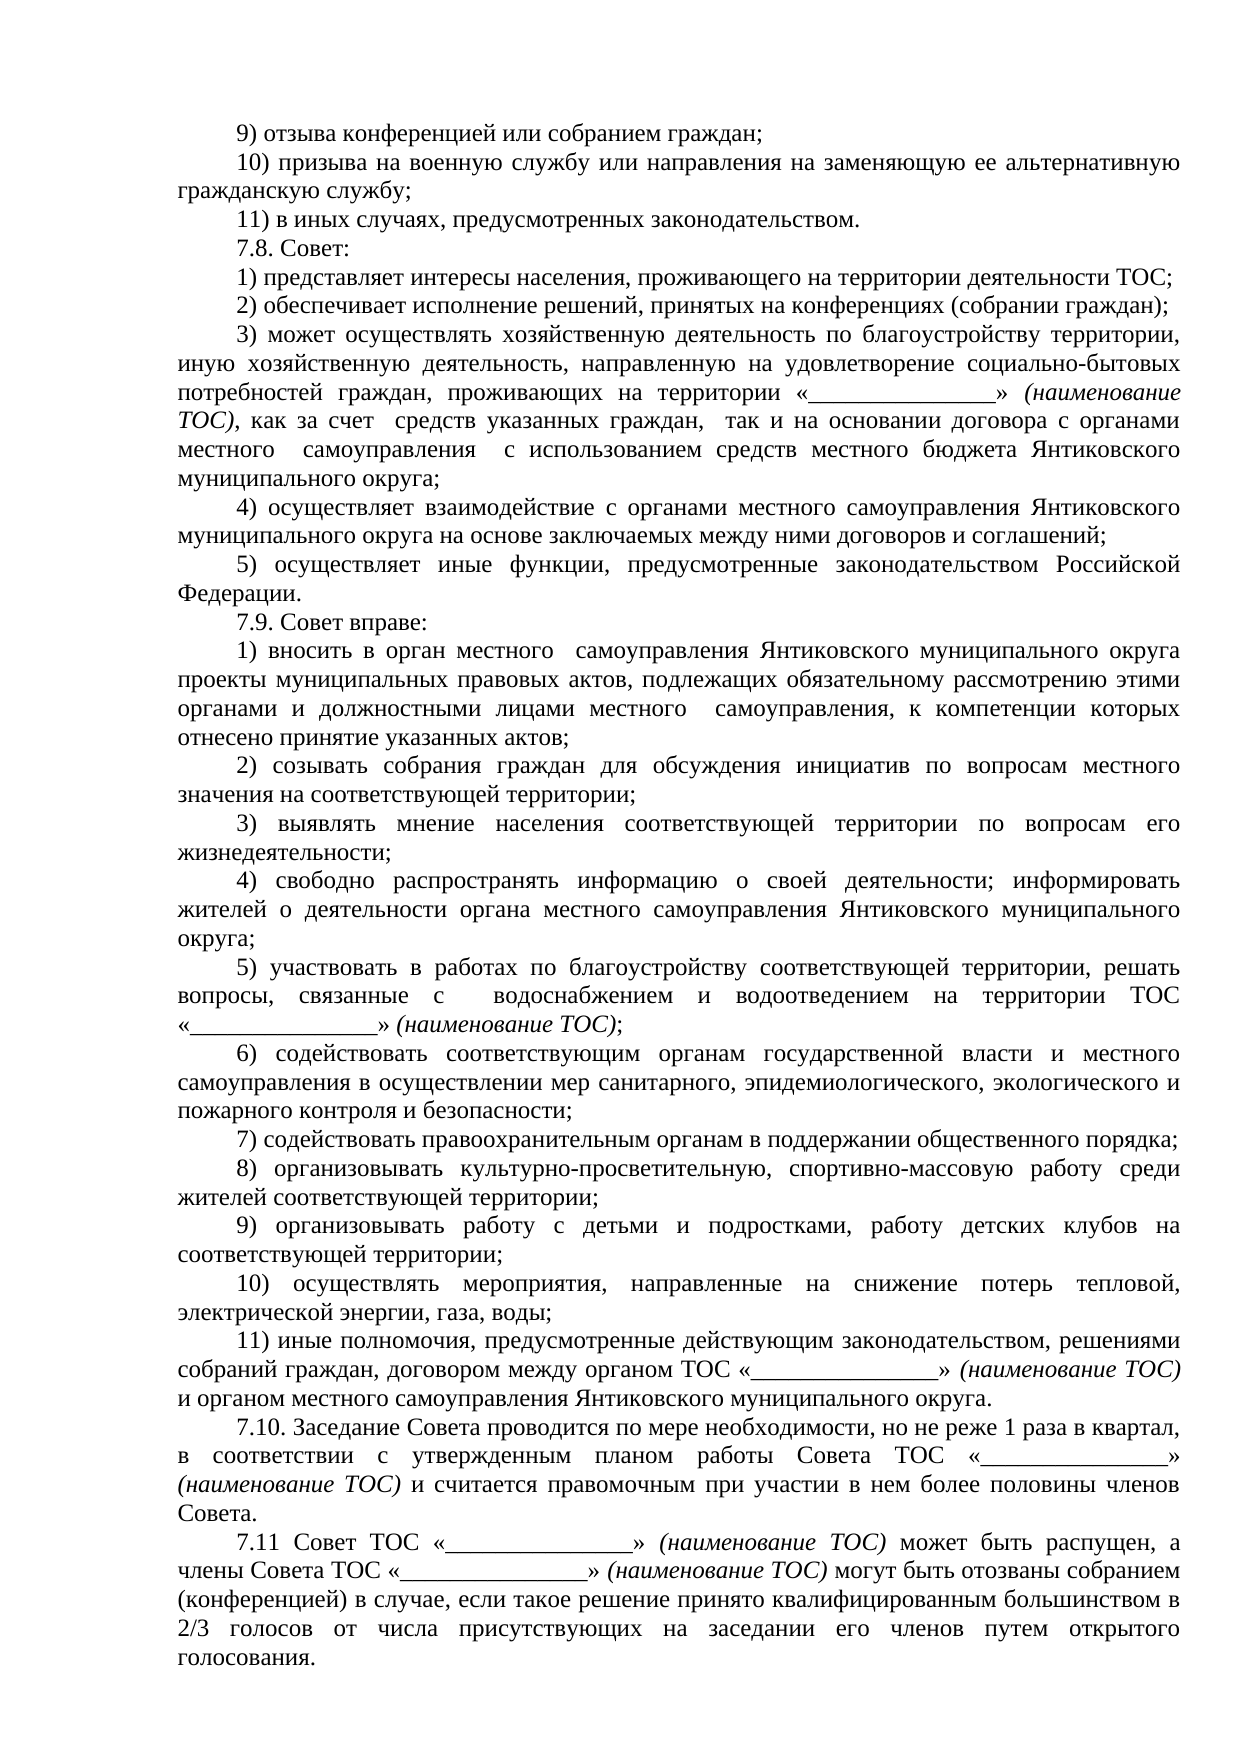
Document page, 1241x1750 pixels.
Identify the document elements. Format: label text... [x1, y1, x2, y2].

text 9) организовывать работу с детьми и подростками, работу детских клубов на соответствующей территории; [177, 1211, 1181, 1268]
text 5) осуществляет иные функции, предусмотренные законодательством Российской Федерации. [177, 549, 1181, 607]
text 11) иные полномочия, предусмотренные действующим законодательством, решениями собраний граждан, договором между органом ТОС «_______________» (наименование ТОС) и органом местного самоуправления Янтиковского муниципального округа. [177, 1326, 1181, 1412]
text 1) представляет интересы населения, проживающего на территории деятельности ТОС; [177, 262, 1181, 291]
text 4) осуществляет взаимодействие с органами местного самоуправления Янтиковского муниципального округа на основе заключаемых между ними договоров и соглашений; [177, 492, 1181, 549]
text 10) призыва на военную службу или направления на заменяющую ее альтернативную гражданскую службу; [177, 147, 1181, 204]
text 10) осуществлять мероприятия, направленные на снижение потерь тепловой, электрической энергии, газа, воды; [177, 1268, 1181, 1326]
text 3) может осуществлять хозяйственную деятельность по благоустройству территории, иную хозяйственную деятельность, направленную на удовлетворение социально-бытовых потребностей граждан, проживающих на территории «_______________» (наименование ТОС), как за счет средств указанных граждан, так и на основании договора с органами местного самоуправления с использованием средств местного бюджета Янтиковского муниципального округа; [177, 319, 1181, 492]
text 7.11 Совет ТОС «_______________» (наименование ТОС) может быть распущен, а члены Совета ТОС «_______________» (наименование ТОС) могут быть отозваны собранием (конференцией) в случае, если такое решение принято квалифицированным большинством в 2/3 голосов от числа присутствующих на заседании его членов путем открытого голосования. [177, 1527, 1181, 1671]
text 2) созывать собрания граждан для обсуждения инициатив по вопросам местного значения на соответствующей территории; [177, 751, 1181, 808]
text 2) обеспечивает исполнение решений, принятых на конференциях (собрании граждан); [177, 291, 1181, 319]
text 3) выявлять мнение населения соответствующей территории по вопросам его жизнедеятельности; [177, 808, 1181, 866]
text 4) свободно распространять информацию о своей деятельности; информировать жителей о деятельности органа местного самоуправления Янтиковского муниципального округа; [177, 866, 1181, 952]
text 7.9. Совет вправе: [177, 607, 1181, 636]
text 11) в иных случаях, предусмотренных законодательством. [177, 204, 1181, 233]
text 6) содействовать соответствующим органам государственной власти и местного самоуправления в осуществлении мер санитарного, эпидемиологического, экологического и пожарного контроля и безопасности; [177, 1038, 1181, 1124]
text 1) вносить в орган местного самоуправления Янтиковского муниципального округа проекты муниципальных правовых актов, подлежащих обязательному рассмотрению этими органами и должностными лицами местного самоуправления, к компетенции которых отнесено принятие указанных актов; [177, 636, 1181, 751]
text 9) отзыва конференцией или собранием граждан; [177, 118, 1181, 147]
text 7.8. Совет: [177, 233, 1181, 262]
text 7) содействовать правоохранительным органам в поддержании общественного порядка; [177, 1124, 1181, 1153]
text 8) организовывать культурно-просветительную, спортивно-массовую работу среди жителей соответствующей территории; [177, 1153, 1181, 1211]
text 5) участвовать в работах по благоустройству соответствующей территории, решать вопросы, связанные с водоснабжением и водоотведением на территории ТОС «_______________» (наименование ТОС); [177, 952, 1181, 1038]
text 7.10. Заседание Совета проводится по мере необходимости, но не реже 1 раза в квартал, в соответствии с утвержденным планом работы Совета ТОС «_______________» (наименование ТОС) и считается правомочным при участии в нем более половины членов Совета. [177, 1412, 1181, 1527]
